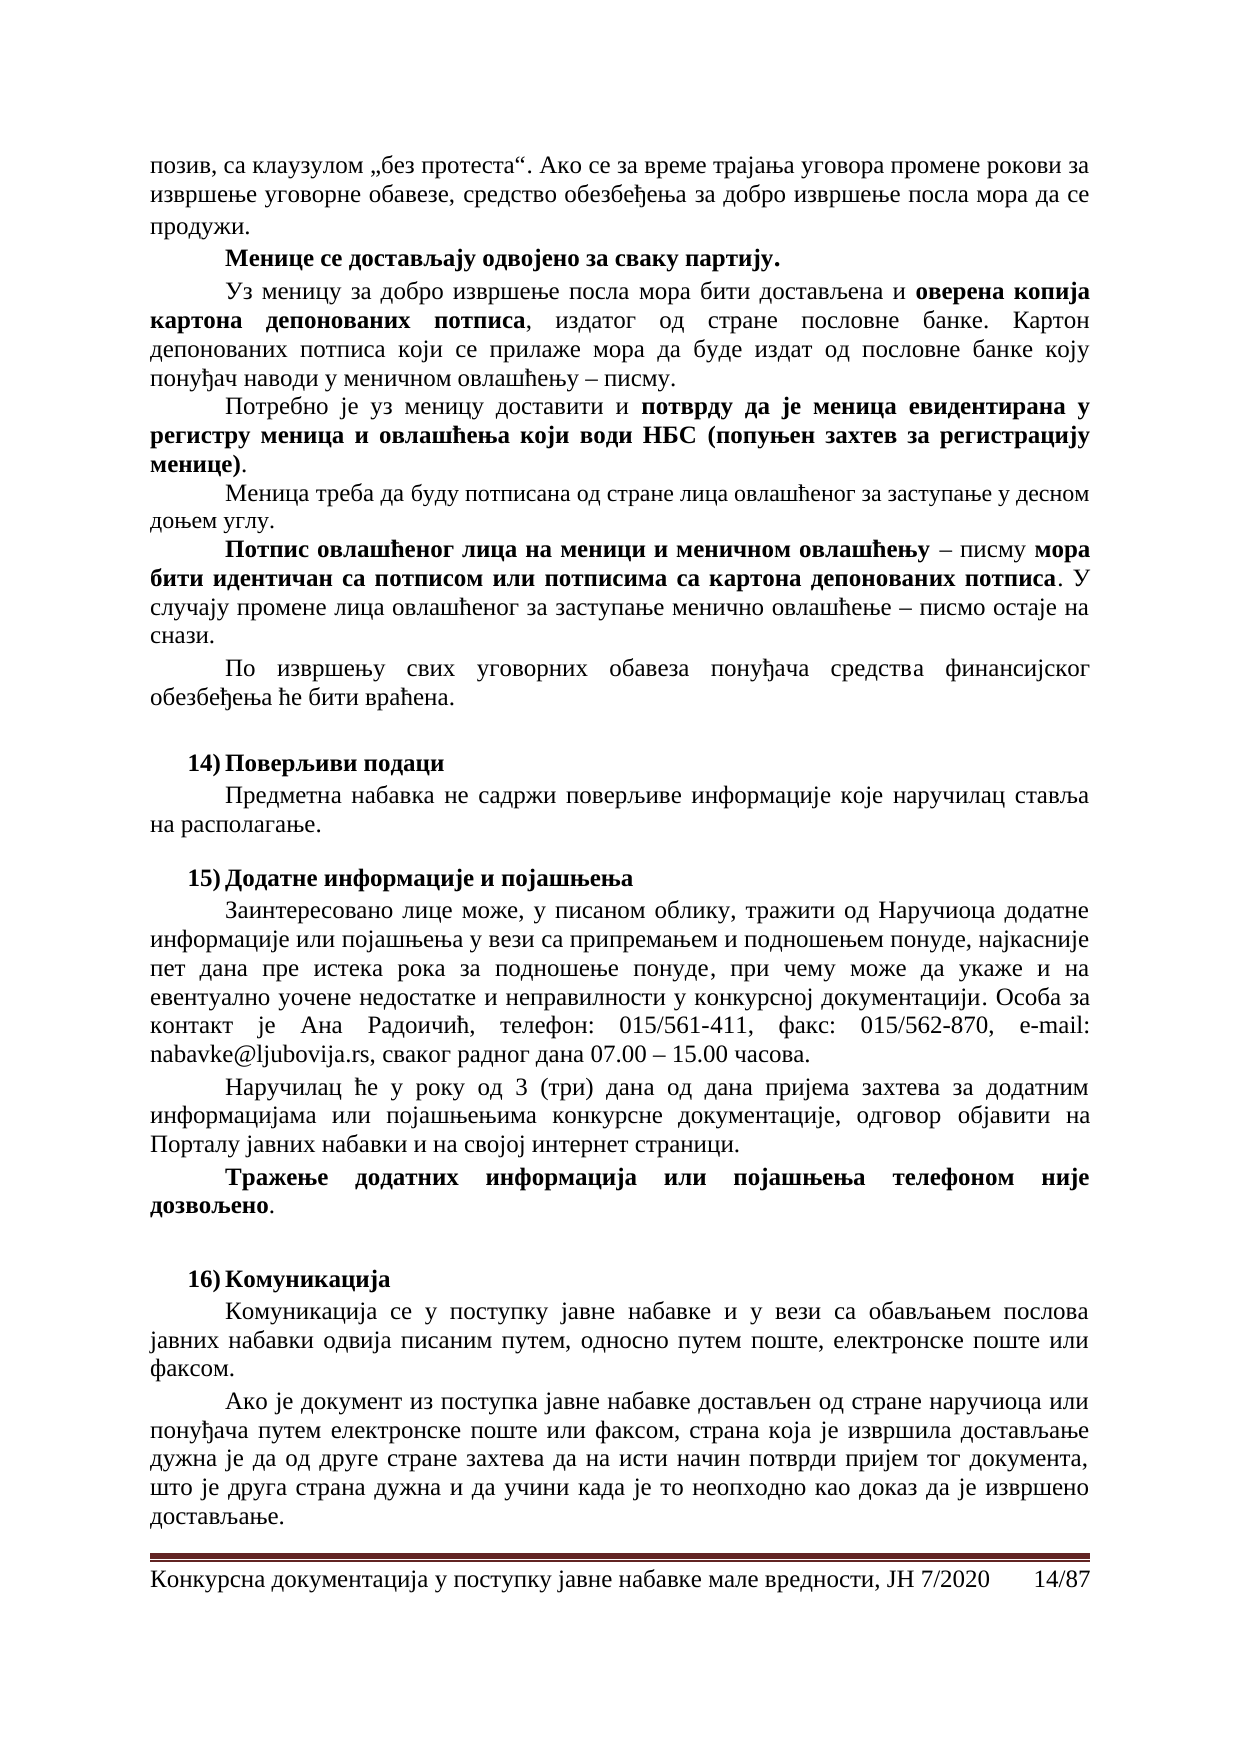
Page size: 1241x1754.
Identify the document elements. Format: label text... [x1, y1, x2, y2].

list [150, 150, 1090, 242]
list Поверљиви подаци [187, 748, 1090, 777]
text Наручилац ће у року од 3 (три) дана од дана пријема захтева за додатним информацијама или појашњењима конкурсне документације, одговор објавити на Порталу јавних набавки и на својој интернет страници. [150, 1072, 1090, 1158]
list Додатне информације и појашњења [187, 863, 1090, 892]
list Менице се достављају одвојено за сваку партију. [225, 242, 1090, 273]
text Уз меницу за добро извршење посла мора бити достављена и оверена копија картона депонованих потписа, издатог од стране пословне банке. Картон депонованих потписа који се прилаже мора да буде издат од пословне банке коју понуђач наводи у меничном овлашћењу – писму. [150, 276, 1090, 391]
text Ако је документ из поступка јавне набавке достављен од стране наручиоца или понуђача путем електронске поште или факсом, страна која је извршила достављање дужна је да од друге стране захтева да на исти начин потврди пријем тог документа, што је друга страна дужна и да учини када је то неопходно као доказ да је извршено достављање. [150, 1386, 1090, 1530]
text Потпис овлашћеног лица на меници и меничном овлашћењу – писму мора бити идентичан са потписом или потписима са картона депонованих потписа. У случају промене лица овлашћеног за заступање менично овлашћење – писмо остаје на снази. [150, 534, 1090, 649]
text Комуникација се у поступку јавне набавке и у вези са обављањем послова јавних набавки одвија писаним путем, односно путем поште, електронске поште или факсом. [150, 1296, 1090, 1382]
text Меница треба да буду потписана од стране лица овлашћеног за заступање у десном доњем углу. [150, 478, 1090, 534]
text Предметна набавка не садржи поверљиве информације које наручилац ставља на располагање. [150, 780, 1090, 838]
text По извршењу свих уговорних обавеза понуђача средства финансијског обезбеђења ће бити враћена. [150, 653, 1090, 710]
text Заинтересовано лице може, у писаном облику, тражити од Наручиоца додатне информације или појашњења у вези са припремањем и подношењем понуде, најкасније пет дана пре истека рока за подношење понуде, при чему може да укаже и на евентуално уочене недостатке и неправилности у конкурсној документацији. Особа за контакт је Ана Радоичић, телефон: 015/561-411, факс: 015/562-870, e-mail: nabavke@ljubovija.rs, сваког радног дана 07.00 – 15.00 часова. [150, 895, 1090, 1068]
text Тражење додатних информација или појашњења телефоном није дозвољено. [150, 1162, 1090, 1219]
list Комуникација [187, 1264, 1090, 1293]
text Потребно је уз меницу доставити и потврду да је меница евидентирана у регистру меница и овлашћења који води НБС (попуњен захтев за регистрацију менице). [150, 391, 1090, 478]
